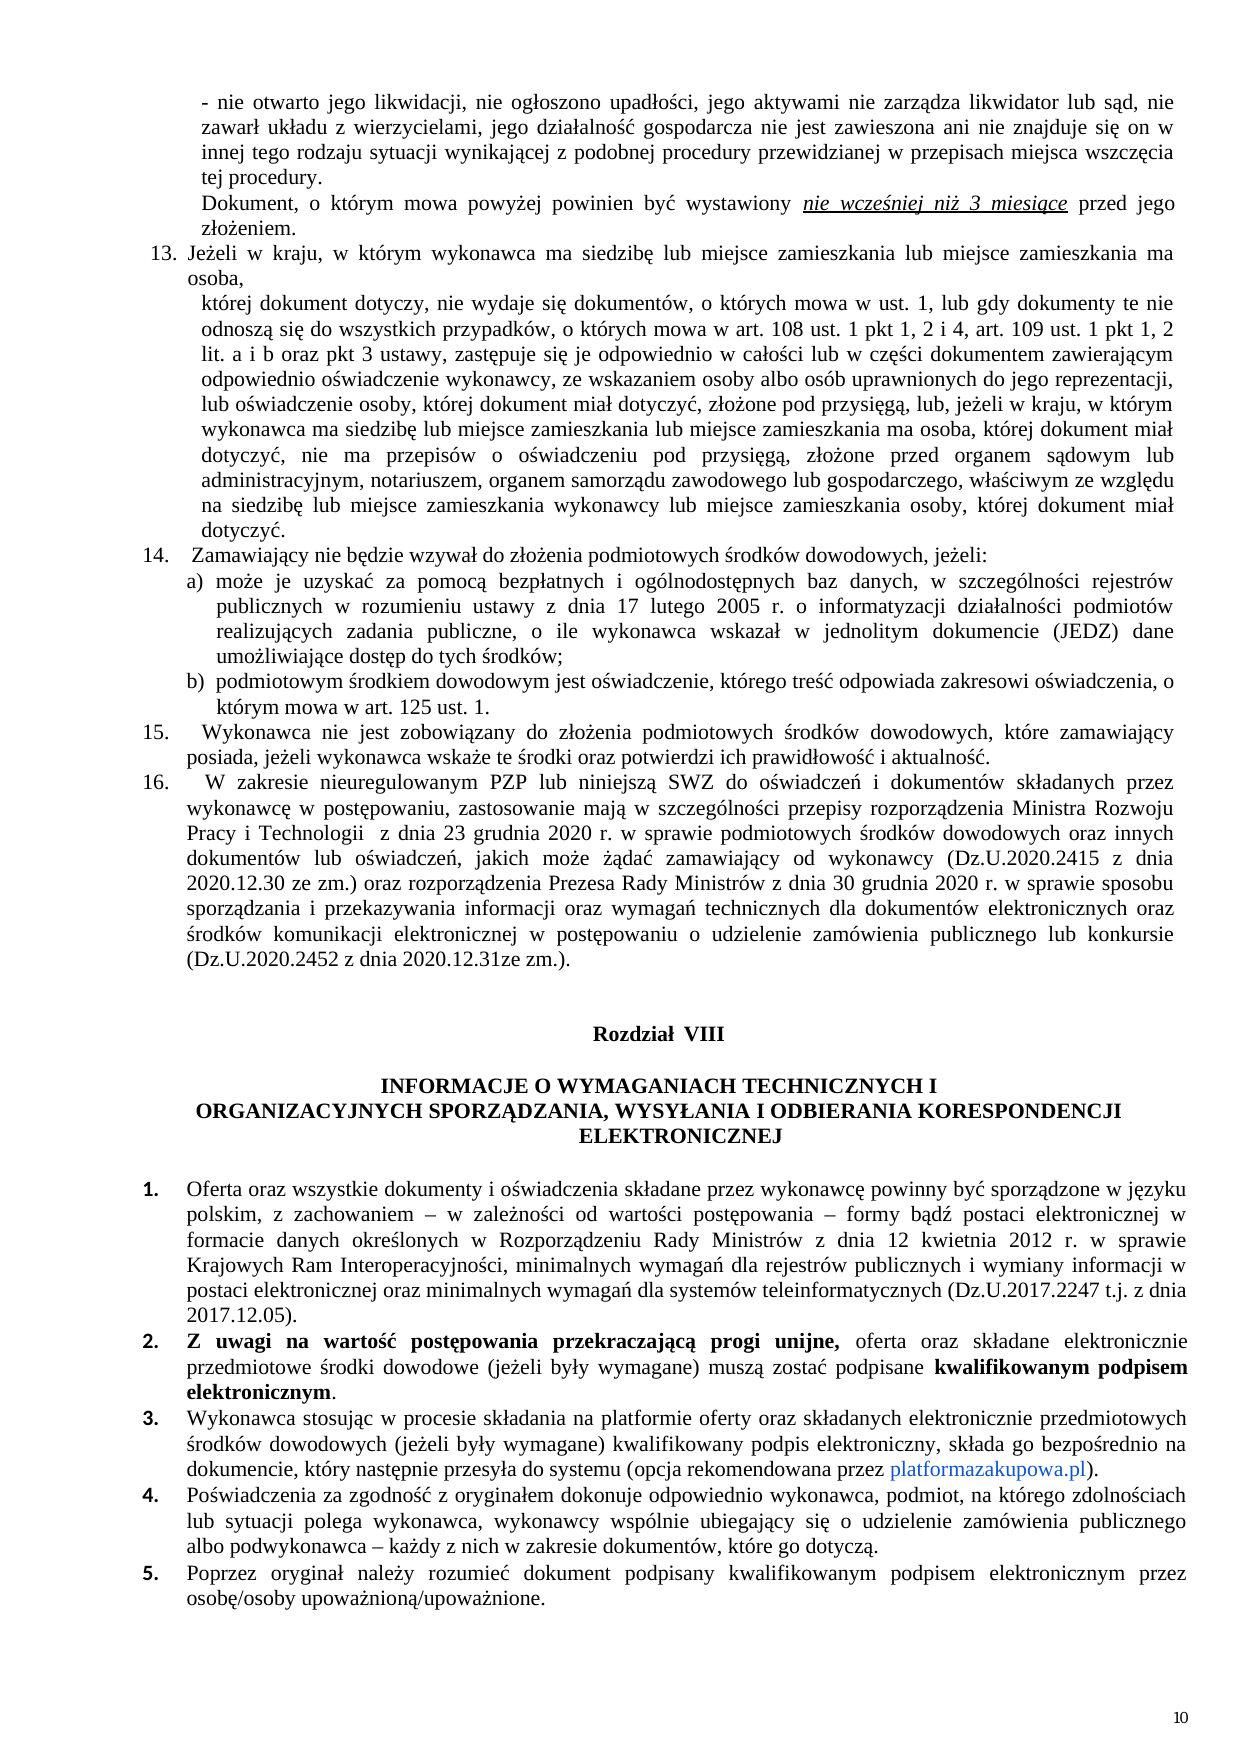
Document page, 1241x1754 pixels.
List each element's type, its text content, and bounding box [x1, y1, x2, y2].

list Jeżeli w kraju, w którym wykonawca ma siedzibę lub miejsce zamieszkania lub miejsce zamieszkania ma osoba, [150, 240, 1175, 290]
text Dokument, o którym mowa powyżej powinien być wystawiony nie wcześniej niż 3 miesiące przed jego złożeniem. [201, 189, 1175, 240]
subtitle 16. W zakresie nieuregulowanym PZP lub niniejszą SWZ do oświadczeń i dokumentów składanych przez wykonawcę w postępowaniu, zastosowanie mają w szczególności przepisy rozporządzenia Ministra Rozwoju Pracy i Technologii z dnia 23 grudnia 2020 r. w sprawie podmiotowych środków dowodowych oraz innych dokumentów lub oświadczeń, jakich może żądać zamawiający od wykonawcy (Dz.U.2020.2415 z dnia 2020.12.30 ze zm.) oraz rozporządzenia Prezesa Rady Ministrów z dnia 30 grudnia 2020 r. w sprawie sposobu sporządzania i przekazywania informacji oraz wymagań technicznych dla dokumentów elektronicznych oraz środków komunikacji elektronicznej w postępowaniu o udzielenie zamówienia publicznego lub konkursie (Dz.U.2020.2452 z dnia 2020.12.31ze zm.). [142, 769, 1175, 971]
list Wykonawca stosując w procesie składania na platformie oferty oraz składanych elektronicznie przedmiotowych środków dowodowych (jeżeli były wymagane) kwalifikowany podpis elektroniczny, składa go bezpośrednio na dokumencie, który następnie przesyła do systemu (opcja rekomendowana przez platformazakupowa.pl). [142, 1404, 1188, 1482]
list Poświadczenia za zgodność z oryginałem dokonuje odpowiednio wykonawca, podmiot, na którego zdolnościach lub sytuacji polega wykonawca, wykonawcy wspólnie ubiegający się o udzielenie zamówienia publicznego albo podwykonawca – każdy z nich w zakresie dokumentów, które go dotyczą. [142, 1482, 1188, 1559]
list Oferta oraz wszystkie dokumenty i oświadczenia składane przez wykonawcę powinny być sporządzone w języku polskim, z zachowaniem – w zależności od wartości postępowania – formy bądź postaci elektronicznej w formacie danych określonych w Rozporządzeniu Rady Ministrów z dnia 12 kwietnia 2012 r. w sprawie Krajowych Ram Interoperacyjności, minimalnych wymagań dla rejestrów publicznych i wymiany informacji w postaci elektronicznej oraz minimalnych wymagań dla systemów teleinformatycznych (Dz.U.2017.2247 t.j. z dnia 2017.12.05). [142, 1175, 1188, 1327]
subtitle a) może je uzyskać za pomocą bezpłatnych i ogólnodostępnych baz danych, w szczególności rejestrów publicznych w rozumieniu ustawy z dnia 17 lutego 2005 r. o informatyzacji działalności podmiotów realizujących zadania publiczne, o ile wykonawca wskazał w jednolitym dokumencie (JEDZ) dane umożliwiające dostęp do tych środków; [186, 568, 1175, 668]
text której dokument dotyczy, nie wydaje się dokumentów, o których mowa w ust. 1, lub gdy dokumenty te nie odnoszą się do wszystkich przypadków, o których mowa w art. 108 ust. 1 pkt 1, 2 i 4, art. 109 ust. 1 pkt 1, 2 lit. a i b oraz pkt 3 ustawy, zastępuje się je odpowiednio w całości lub w części dokumentem zawierającym odpowiednio oświadczenie wykonawcy, ze wskazaniem osoby albo osób uprawnionych do jego reprezentacji, lub oświadczenie osoby, której dokument miał dotyczyć, złożone pod przysięgą, lub, jeżeli w kraju, w którym wykonawca ma siedzibę lub miejsce zamieszkania lub miejsce zamieszkania ma osoba, której dokument miał dotyczyć, nie ma przepisów o oświadczeniu pod przysięgą, złożone przed organem sądowym lub administracyjnym, notariuszem, organem samorządu zawodowego lub gospodarczego, właściwym ze względu na siedzibę lub miejsce zamieszkania wykonawcy lub miejsce zamieszkania osoby, której dokument miał dotyczyć. [201, 290, 1175, 542]
list Z uwagi na wartość postępowania przekraczającą progi unijne, oferta oraz składane elektronicznie przedmiotowe środki dowodowe (jeżeli były wymagane) muszą zostać podpisane kwalifikowanym podpisem elektronicznym. [142, 1327, 1188, 1404]
subtitle 15. Wykonawca nie jest zobowiązany do złożenia podmiotowych środków dowodowych, które zamawiający posiada, jeżeli wykonawca wskaże te środki oraz potwierdzi ich prawidłowość i aktualność. [142, 719, 1175, 769]
subtitle Rozdział VIII [142, 1021, 1175, 1047]
list Poprzez oryginał należy rozumieć dokument podpisany kwalifikowanym podpisem elektronicznym przez osobę/osoby upoważnioną/upoważnione. [142, 1559, 1188, 1611]
subtitle ORGANIZACYJNYCH SPORZĄDZANIA, WYSYŁANIA I ODBIERANIA KORESPONDENCJI ELEKTRONICZNEJ [142, 1098, 1175, 1148]
subtitle 14. Zamawiający nie będzie wzywał do złożenia podmiotowych środków dowodowych, jeżeli: [142, 542, 1175, 568]
subtitle b) podmiotowym środkiem dowodowym jest oświadczenie, którego treść odpowiada zakresowi oświadczenia, o którym mowa w art. 125 ust. 1. [186, 668, 1175, 719]
text INFORMACJE O WYMAGANIACH TECHNICZNYCH I [142, 1073, 1175, 1098]
text - nie otwarto jego likwidacji, nie ogłoszono upadłości, jego aktywami nie zarządza likwidator lub sąd, nie zawarł układu z wierzycielami, jego działalność gospodarcza nie jest zawieszona ani nie znajduje się on w innej tego rodzaju sytuacji wynikającej z podobnej procedury przewidzianej w przepisach miejsca wszczęcia tej procedury. [201, 89, 1175, 189]
